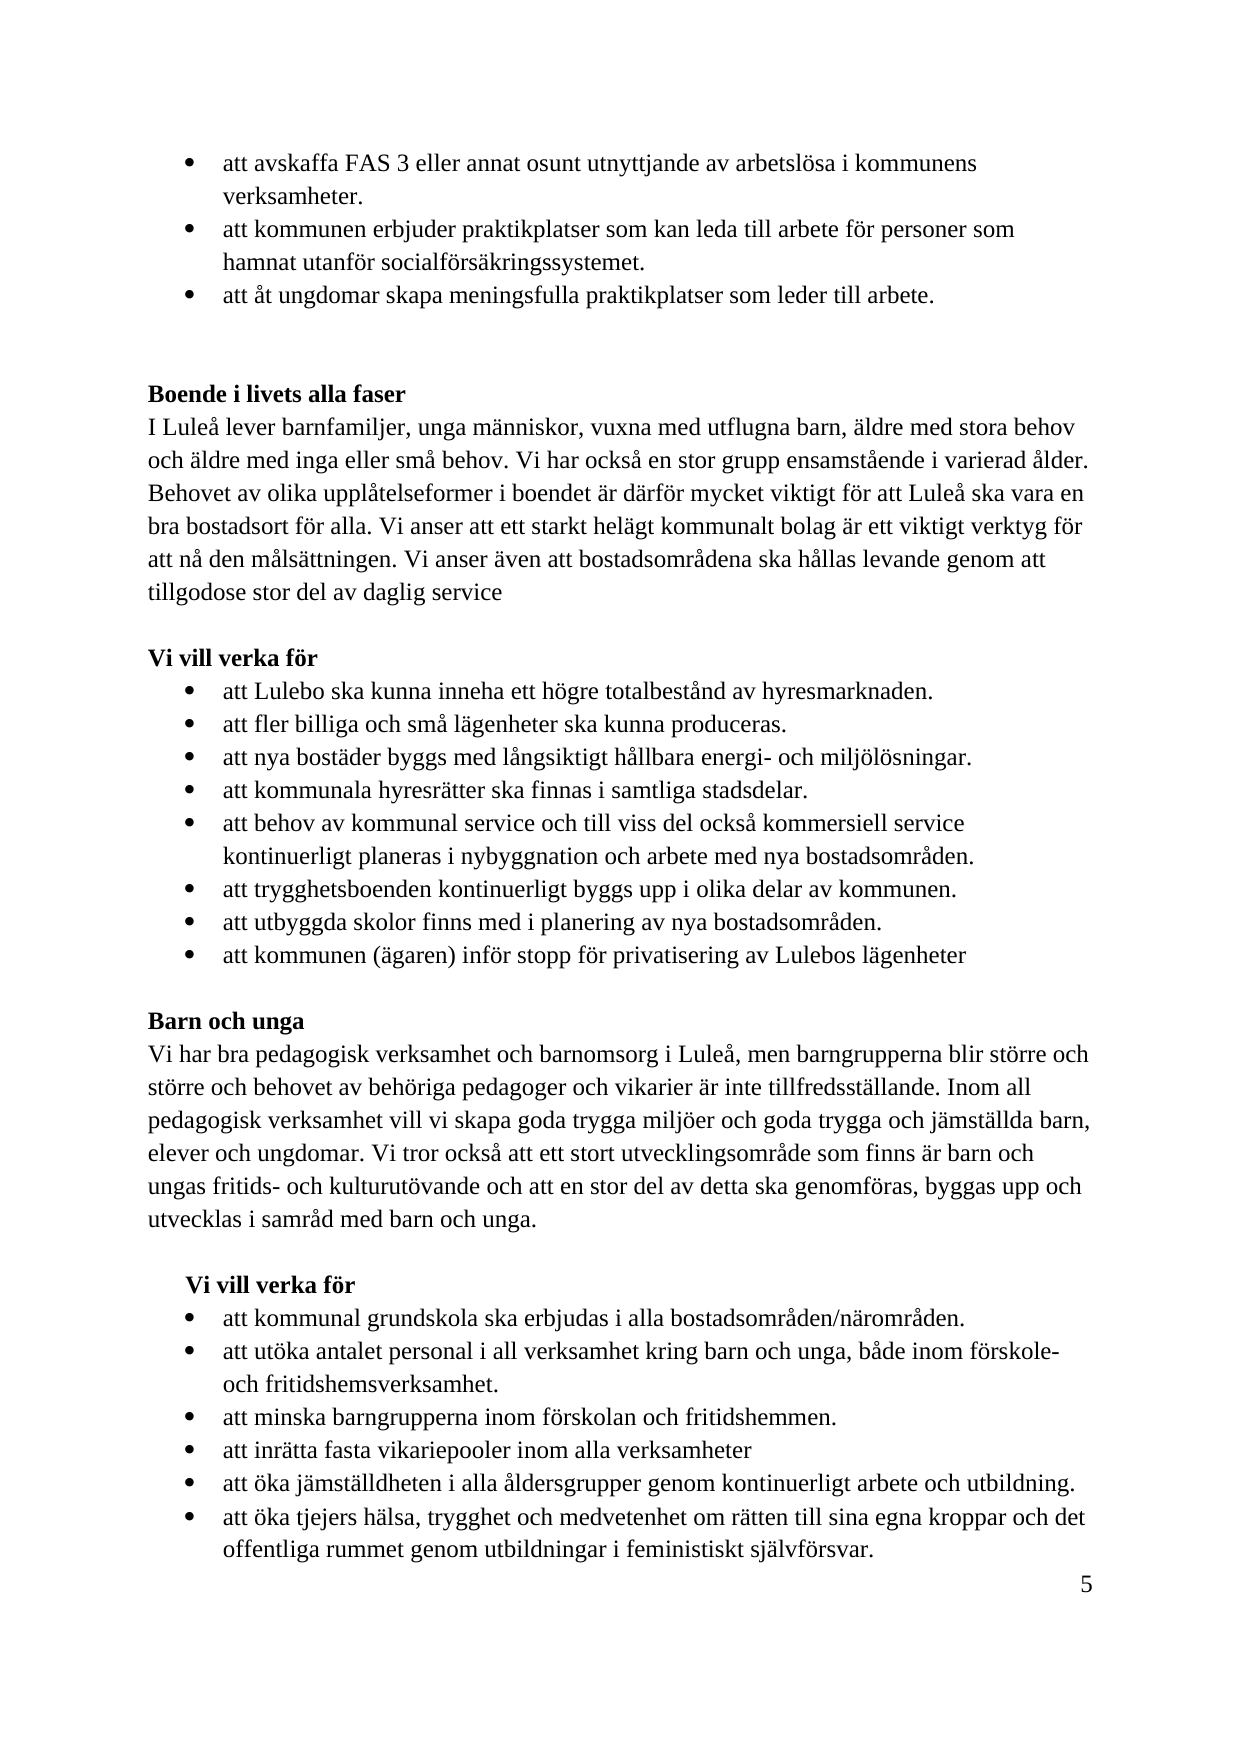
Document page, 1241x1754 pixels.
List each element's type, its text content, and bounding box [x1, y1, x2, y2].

list att trygghetsboenden kontinuerligt byggs upp i olika delar av kommunen. [185, 874, 1092, 903]
list I Luleå lever barnfamiljer, unga människor, vuxna med utflugna barn, äldre med stora behov och äldre med inga eller små behov. Vi har också en stor grupp ensamstående i varierad ålder. Behovet av olika upplåtelseformer i boendet är därför mycket viktigt för att Luleå ska vara en bra bostadsort för alla. Vi anser att ett starkt helägt kommunalt bolag är ett viktigt verktyg för att nå den målsättningen. Vi anser även att bostadsområdena ska hållas levande genom att tillgodose stor del av daglig service [148, 412, 1092, 606]
list att fler billiga och små lägenheter ska kunna produceras. [185, 709, 1092, 738]
list att kommunala hyresrätter ska finnas i samtliga stadsdelar. [185, 775, 1092, 804]
list Vi har bra pedagogisk verksamhet och barnomsorg i Luleå, men barngrupperna blir större och större och behovet av behöriga pedagoger och vikarier är inte tillfredsställande. Inom all pedagogisk verksamhet vill vi skapa goda trygga miljöer och goda trygga och jämställda barn, elever och ungdomar. Vi tror också att ett stort utvecklingsområde som finns är barn och ungas fritids- och kulturutövande och att en stor del av detta ska genomföras, byggas upp och utvecklas i samråd med barn och unga. [148, 1039, 1092, 1233]
list Barn och unga [148, 1006, 1092, 1035]
list att utbyggda skolor finns med i planering av nya bostadsområden. [185, 907, 1092, 936]
list att kommunen erbjuder praktikplatser som kan leda till arbete för personer som hamnat utanför socialförsäkringssystemet. [185, 214, 1092, 276]
list att utöka antalet personal i all verksamhet kring barn och unga, både inom förskole- och fritidshemsverksamhet. [185, 1336, 1092, 1398]
list att öka jämställdheten i alla åldersgrupper genom kontinuerligt arbete och utbildning. [185, 1468, 1092, 1497]
list att behov av kommunal service och till viss del också kommersiell service kontinuerligt planeras i nybyggnation och arbete med nya bostadsområden. [185, 808, 1092, 870]
list Vi vill verka för [148, 643, 1092, 672]
list att minska barngrupperna inom förskolan och fritidshemmen. [185, 1402, 1092, 1431]
list att åt ungdomar skapa meningsfulla praktikplatser som leder till arbete. [185, 280, 1092, 308]
list att nya bostäder byggs med långsiktigt hållbara energi- och miljölösningar. [185, 742, 1092, 771]
list att kommunen (ägaren) inför stopp för privatisering av Lulebos lägenheter [185, 940, 1092, 969]
list Vi vill verka för [185, 1270, 1092, 1299]
list att inrätta fasta vikariepooler inom alla verksamheter [185, 1436, 1092, 1464]
list att kommunal grundskola ska erbjudas i alla bostadsområden/närområden. [185, 1303, 1092, 1332]
list att Lulebo ska kunna inneha ett högre totalbestånd av hyresmarknaden. [185, 676, 1092, 705]
list att avskaffa FAS 3 eller annat osunt utnyttjande av arbetslösa i kommunens verksamheter. [185, 148, 1092, 209]
list att öka tjejers hälsa, trygghet och medvetenhet om rätten till sina egna kroppar och det offentliga rummet genom utbildningar i feministiskt självförsvar. [185, 1502, 1092, 1563]
list Boende i livets alla faser [148, 379, 1092, 408]
